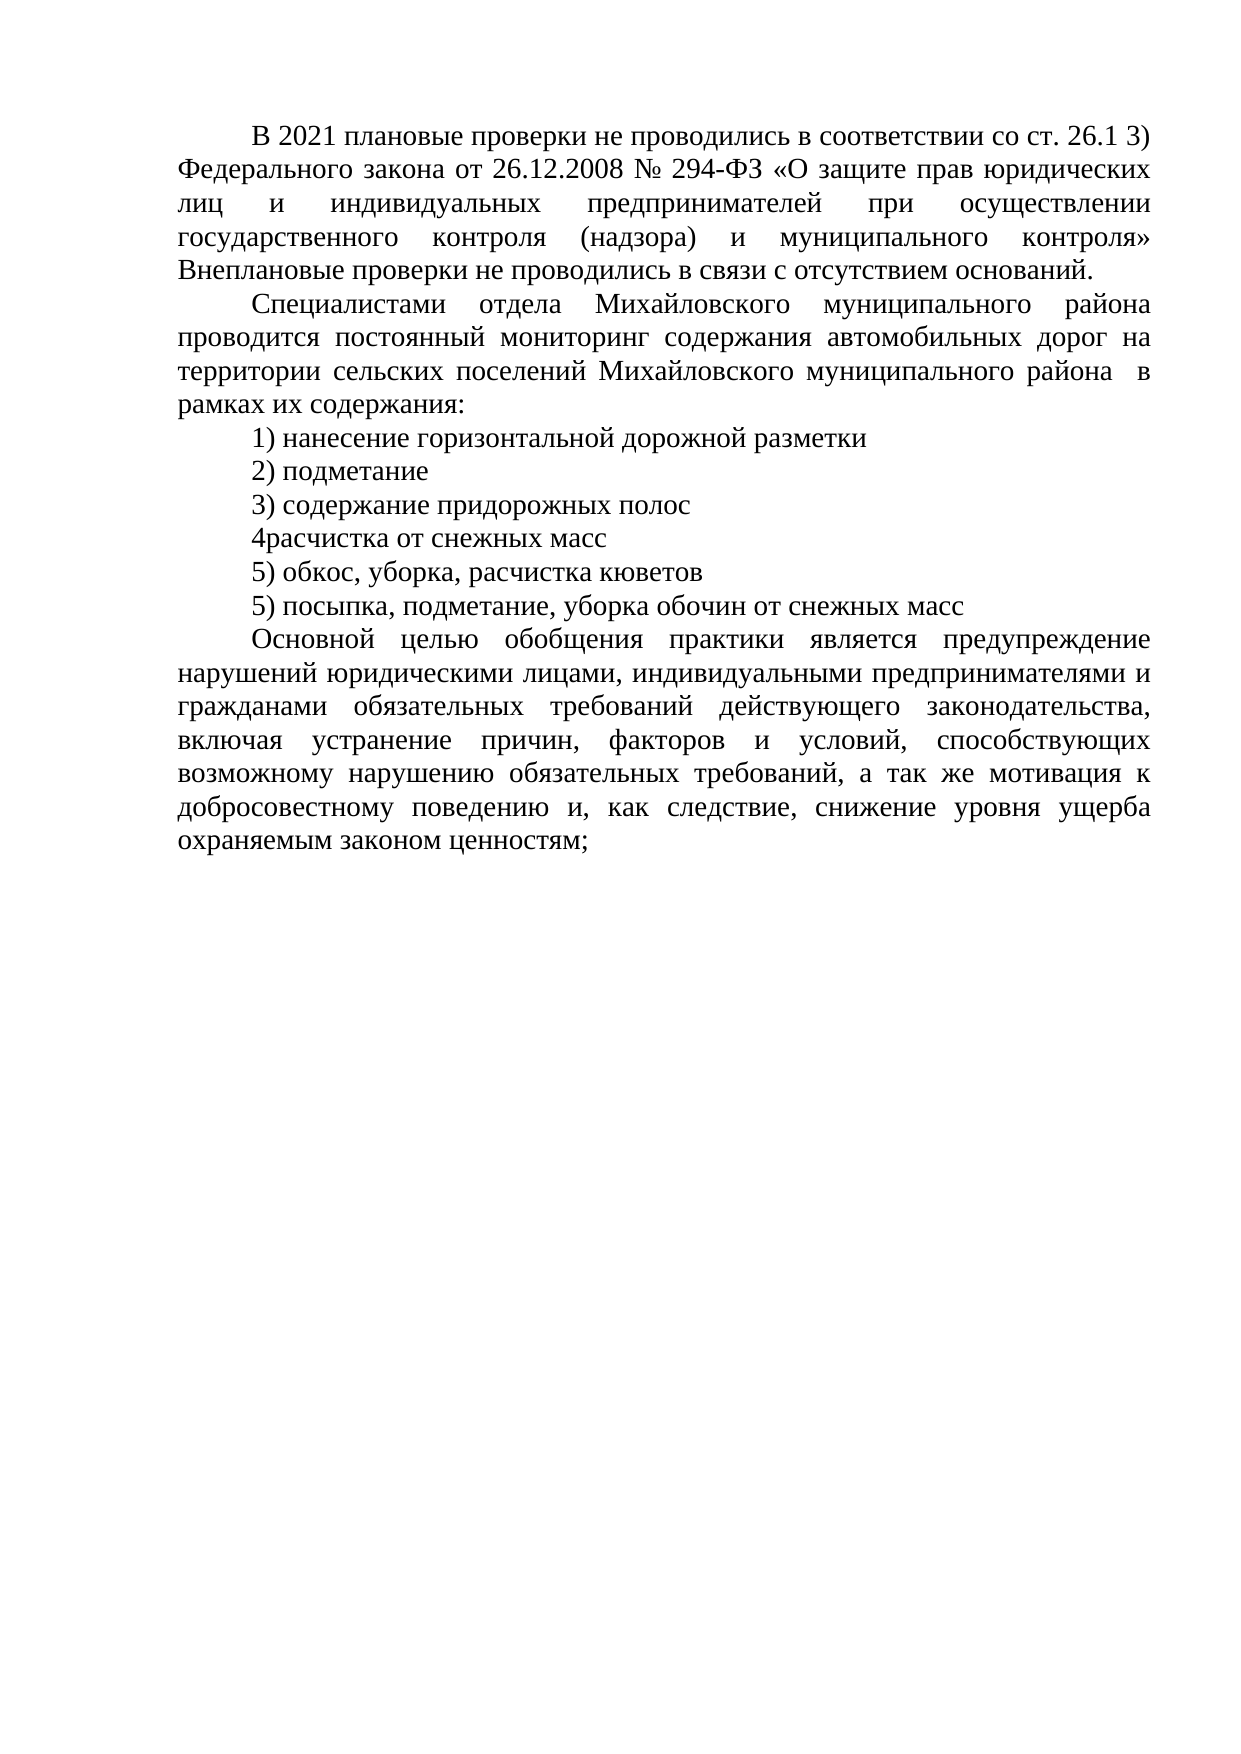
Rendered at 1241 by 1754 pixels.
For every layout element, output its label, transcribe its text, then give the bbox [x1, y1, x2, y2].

text 1) нанесение горизонтальной дорожной разметки [177, 420, 1152, 453]
text 2) подметание [177, 453, 1152, 487]
text 4расчистка от снежных масс [177, 521, 1152, 554]
text 3) содержание придорожных полос [177, 487, 1152, 521]
text 5) посыпка, подметание, уборка обочин от снежных масс [177, 588, 1152, 621]
list Основной целью обобщения практики является предупреждение нарушений юридическими лицами, индивидуальными предпринимателями и гражданами обязательных требований действующего законодательства, включая устранение причин, факторов и условий, способствующих возможному нарушению обязательных требований, а так же мотивация к добросовестному поведению и, как следствие, снижение уровня ущерба охраняемым законом ценностям; [177, 621, 1152, 856]
text В 2021 плановые проверки не проводились в соответствии со ст. 26.1 3) Федерального закона от 26.12.2008 № 294-ФЗ «О защите прав юридических лиц и индивидуальных предпринимателей при осуществлении государственного контроля (надзора) и муниципального контроля» Внеплановые проверки не проводились в связи с отсутствием оснований. [177, 118, 1152, 286]
text Специалистами отдела Михайловского муниципального района проводится постоянный мониторинг содержания автомобильных дорог на территории сельских поселений Михайловского муниципального района в рамках их содержания: [177, 286, 1152, 420]
text 5) обкос, уборка, расчистка кюветов [177, 554, 1152, 588]
